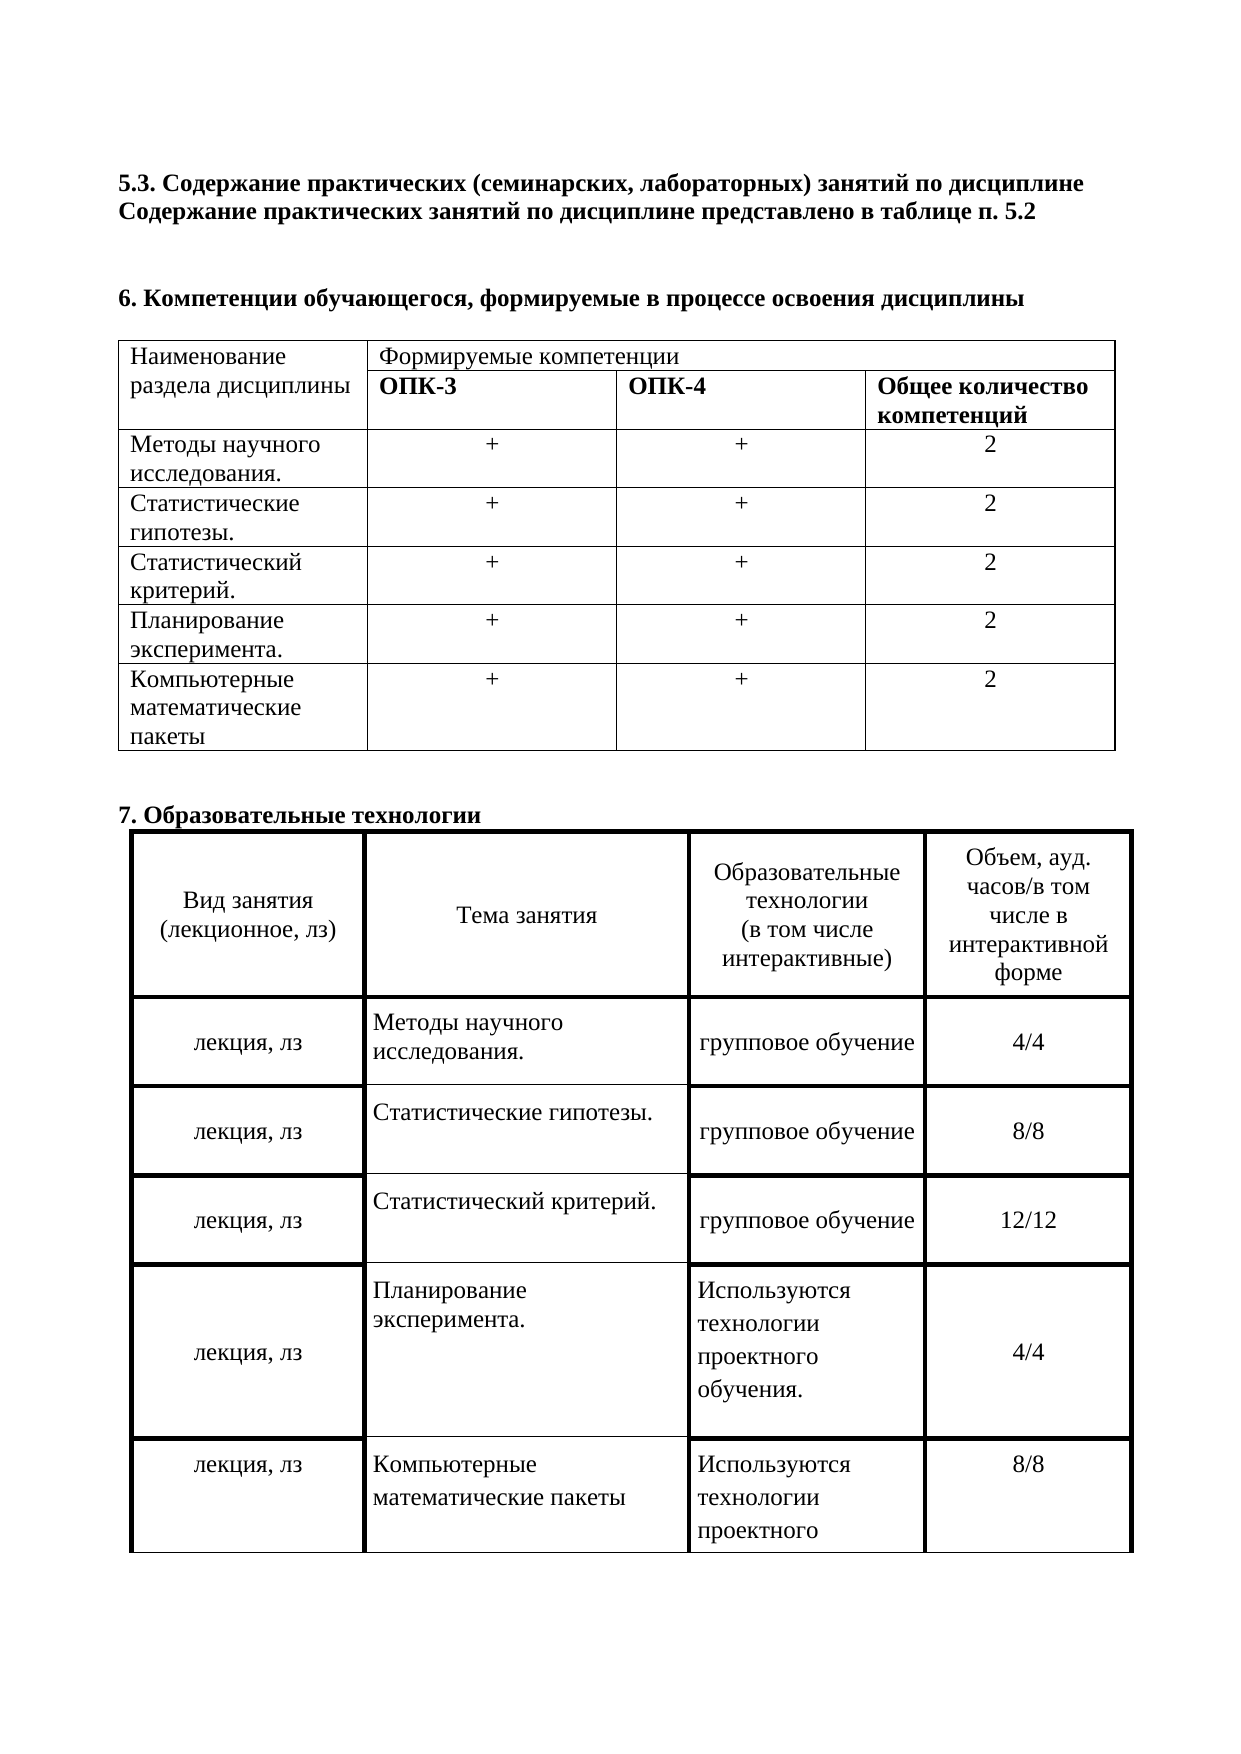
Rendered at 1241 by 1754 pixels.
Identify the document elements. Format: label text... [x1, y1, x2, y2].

table_header Образовательные технологии (в том числе интерактивные) [691, 834, 923, 994]
table_cell Методы научного исследования. [119, 430, 367, 487]
table_cell групповое обучение [691, 999, 923, 1084]
table_cell + [368, 664, 616, 750]
table_header Вид занятия (лекционное, лз) [134, 834, 362, 994]
table_cell 2 [866, 488, 1114, 546]
table_header Тема занятия [367, 834, 687, 994]
table_cell Планирование эксперимента. [367, 1263, 687, 1436]
table_header Объем, ауд. часов/в том числе в интерактивной форме [927, 834, 1129, 994]
table_cell + [617, 664, 865, 750]
table_cell ОПК-4 [617, 371, 865, 428]
table_cell + [368, 430, 616, 487]
table_cell + [617, 488, 865, 546]
table_cell Статистические гипотезы. [367, 1085, 687, 1173]
table_cell лекция, лз [134, 1441, 362, 1552]
table_cell 8/8 [927, 1441, 1129, 1552]
table_cell Методы научного исследования. [367, 999, 687, 1084]
table_cell Общее количество компетенций [866, 371, 1114, 428]
text Содержание практических занятий по дисциплине представлено в таблице п. 5.2 [118, 196, 1122, 225]
table_cell 4/4 [927, 1267, 1129, 1436]
table_cell 2 [866, 664, 1114, 750]
table_cell 2 [866, 430, 1114, 487]
table_header Формируемые компетенции [368, 341, 1114, 370]
table_cell лекция, лз [134, 1088, 362, 1173]
table_cell лекция, лз [134, 1267, 362, 1436]
text 5.3. Содержание практических (семинарских, лабораторных) занятий по дисциплине [118, 168, 1122, 196]
text 7. Образовательные технологии [118, 801, 1122, 829]
table_cell 2 [866, 605, 1114, 663]
table_cell лекция, лз [134, 1178, 362, 1262]
table_cell 4/4 [927, 999, 1129, 1084]
table_cell + [368, 605, 616, 663]
table_cell Статистические гипотезы. [119, 488, 367, 546]
table_cell + [368, 547, 616, 604]
table_cell + [617, 605, 865, 663]
table_cell Планирование эксперимента. [119, 605, 367, 663]
table_cell Статистический критерий. [367, 1174, 687, 1262]
table_cell + [368, 488, 616, 546]
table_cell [691, 1441, 923, 1552]
table_cell Статистический критерий. [119, 547, 367, 604]
table_cell 8/8 [927, 1088, 1129, 1173]
table_cell групповое обучение [691, 1178, 923, 1262]
table_cell 2 [866, 547, 1114, 604]
table_cell + [617, 547, 865, 604]
table_cell Компьютерные математические пакеты [119, 664, 367, 750]
table_header Наименование раздела дисциплины [119, 341, 367, 428]
table_cell лекция, лз [134, 999, 362, 1084]
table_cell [691, 1267, 923, 1436]
table_cell ОПК-3 [368, 371, 616, 428]
table_cell 12/12 [927, 1178, 1129, 1262]
table_cell групповое обучение [691, 1088, 923, 1173]
text 6. Компетенции обучающегося, формируемые в процессе освоения дисциплины [118, 283, 1122, 311]
table_cell + [617, 430, 865, 487]
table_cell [367, 1437, 687, 1552]
